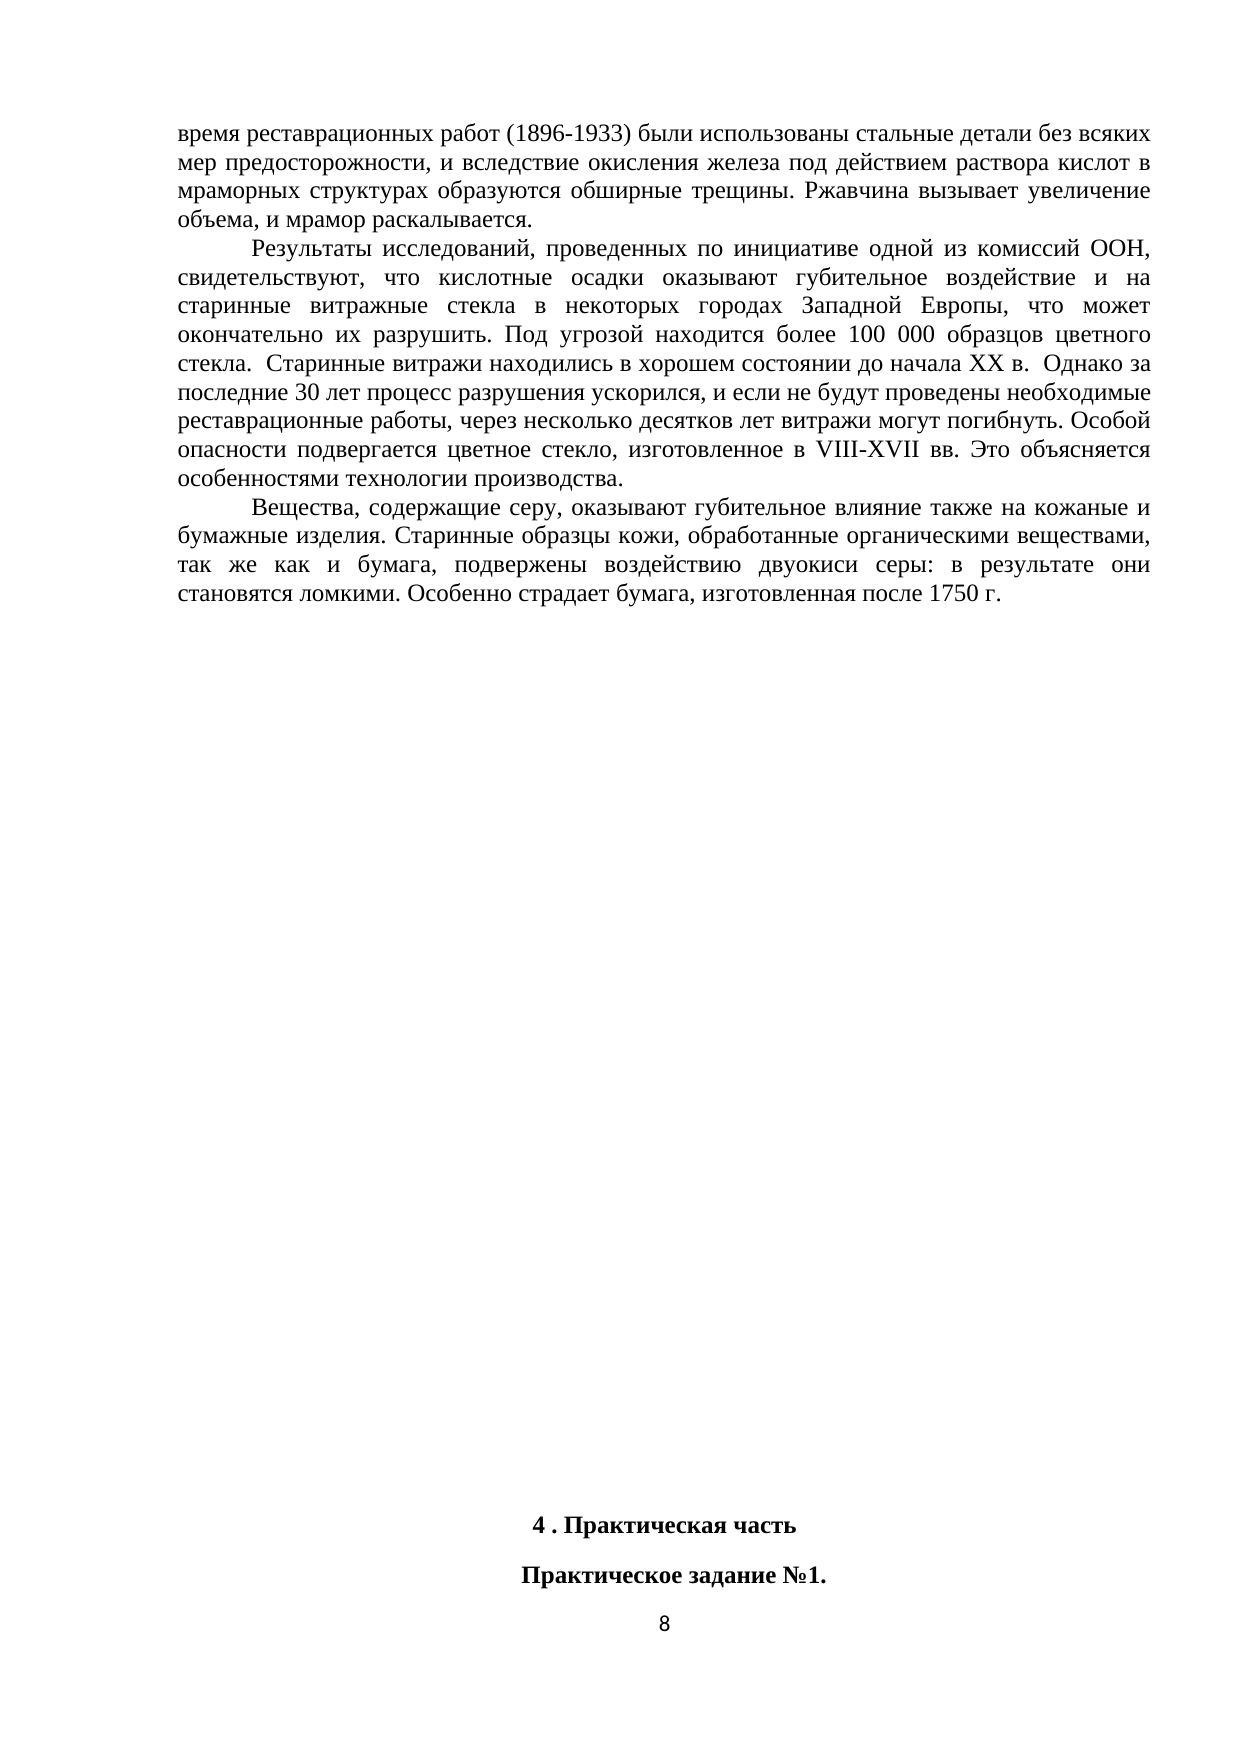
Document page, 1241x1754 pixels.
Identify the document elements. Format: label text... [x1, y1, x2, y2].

text Результаты исследований, проведенных по инициативе одной из комиссий ООН, свидетельствуют, что кислотные осадки оказывают губительное воздействие и на старинные витражные стекла в некоторых городах Западной Европы, что может окончательно их разрушить. Под угрозой находится более 100 000 образцов цветного стекла. Старинные витражи находились в хорошем состоянии до начала XX в. Однако за последние 30 лет процесс разрушения ускорился, и если не будут проведены необходимые реставрационные работы, через несколько десятков лет витражи могут погибнуть. Особой опасности подвергается цветное стекло, изготовленное в VIII-XVII вв. Это объясняется особенностями технологии производства. [177, 233, 1152, 492]
text Вещества, содержащие серу, оказывают губительное влияние также на кожаные и бумажные изделия. Старинные образцы кожи, обработанные органическими веществами, так же как и бумага, подвержены воздействию двуокиси серы: в результате они становятся ломкими. Особенно страдает бумага, изготовленная после 1750 г. [177, 492, 1152, 607]
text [177, 118, 1152, 233]
text 4 . Практическая часть [177, 1510, 1152, 1539]
text Практическое задание №1. [177, 1560, 1152, 1589]
